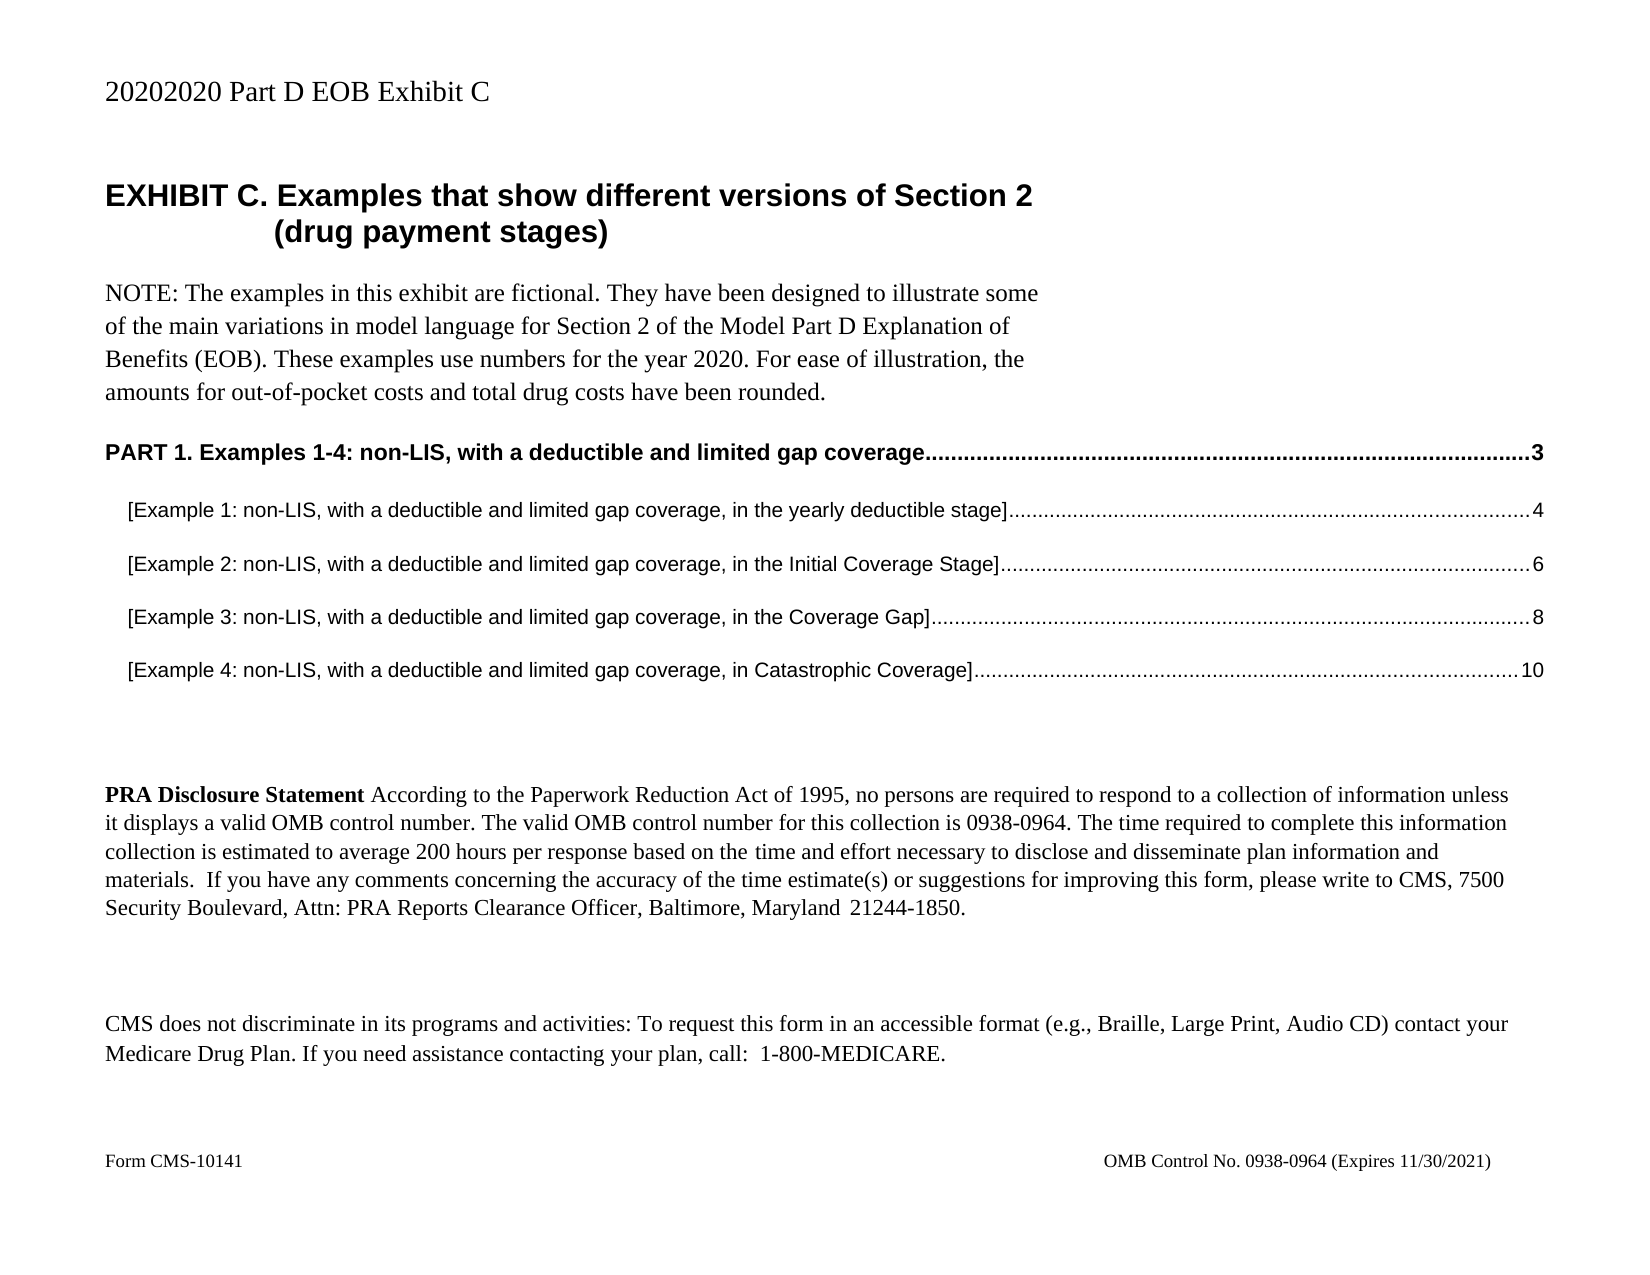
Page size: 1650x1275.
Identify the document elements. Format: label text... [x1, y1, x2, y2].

text [Example 1: non-LIS, with a deductible and limited gap coverage, in the yearly deductible stage] 4 [127, 498, 1545, 522]
title EXHIBIT C. Examples that show different versions of Section 2 (drug payment stages) [105, 177, 1117, 248]
text [Example 2: non-LIS, with a deductible and limited gap coverage, in the Initial Coverage Stage] 6 [127, 551, 1545, 575]
text [Example 3: non-LIS, with a deductible and limited gap coverage, in the Coverage Gap] 8 [127, 604, 1545, 628]
text [Example 4: non-LIS, with a deductible and limited gap coverage, in Catastrophic Coverage] 10 [127, 658, 1545, 682]
text NOTE: The examples in this exhibit are fictional. They have been designed to illustrate some of the main variations in model language for Section 2 of the Model Part D Explanation of Benefits (EOB). These examples use numbers for the year 2020. For ease of illustration, the amounts for out-of-pocket costs and total drug costs have been rounded. [105, 278, 1042, 406]
text PART 1. Examples 1-4: non-LIS, with a deductible and limited gap coverage 3 [105, 439, 1545, 465]
